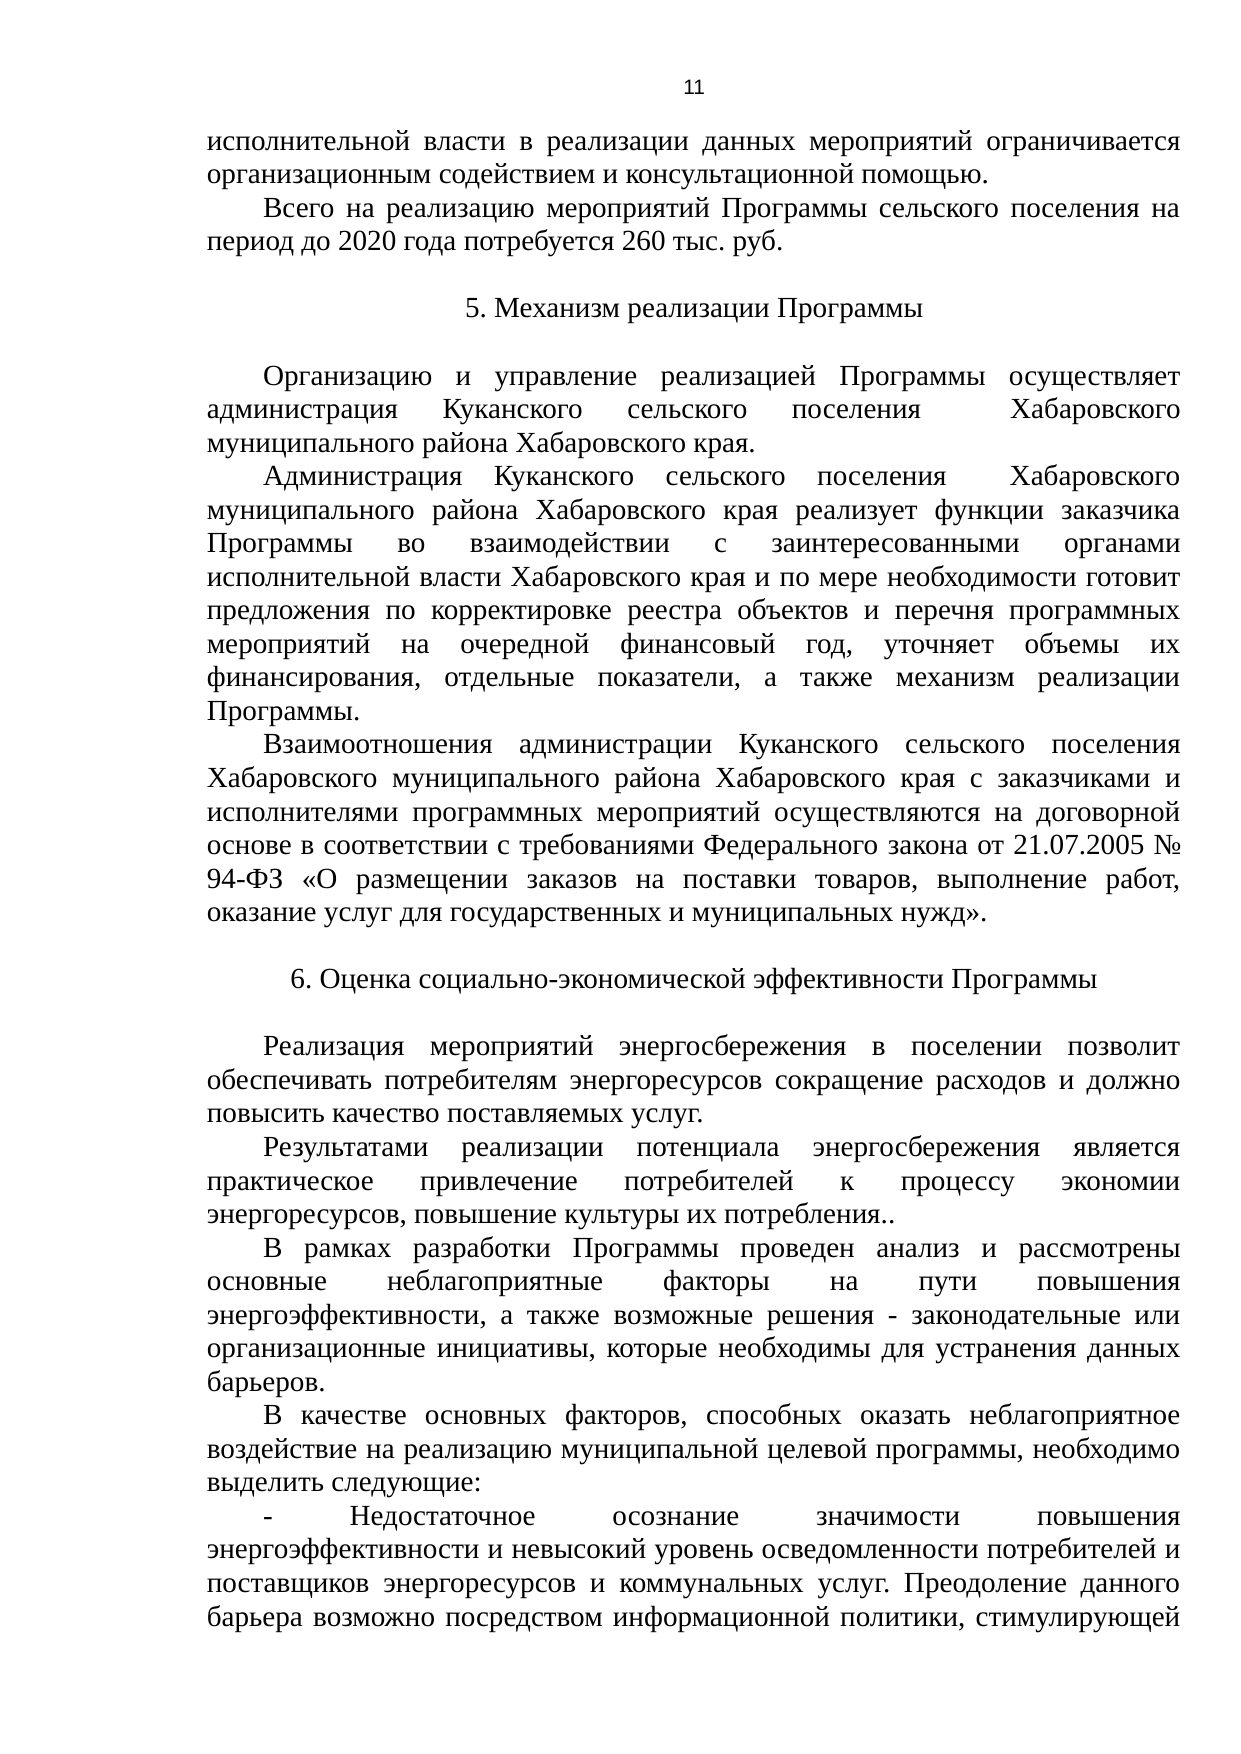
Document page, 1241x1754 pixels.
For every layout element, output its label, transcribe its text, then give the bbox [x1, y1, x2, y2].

text Организацию и управление реализацией Программы осуществляет администрация Куканского сельского поселения Хабаровского муниципального района Хабаровского края. [207, 358, 1181, 458]
text 6. Оценка социально-экономической эффективности Программы [207, 961, 1181, 995]
text 5. Механизм реализации Программы [207, 291, 1181, 324]
text Взаимоотношения администрации Куканского сельского поселения Хабаровского муниципального района Хабаровского края с заказчиками и исполнителями программных мероприятий осуществляются на договорной основе в соответствии с требованиями Федерального закона от 21.07.2005 № 94-ФЗ «О размещении заказов на поставки товаров, выполнение работ, оказание услуг для государственных и муниципальных нужд». [207, 727, 1181, 928]
text Администрация Куканского сельского поселения Хабаровского муниципального района Хабаровского края реализует функции заказчика Программы во взаимодействии с заинтересованными органами исполнительной власти Хабаровского края и по мере необходимости готовит предложения по корректировке реестра объектов и перечня программных мероприятий на очередной финансовый год, уточняет объемы их финансирования, отдельные показатели, а также механизм реализации Программы. [207, 458, 1181, 727]
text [207, 123, 1181, 190]
text В рамках разработки Программы проведен анализ и рассмотрены основные неблагоприятные факторы на пути повышения энергоэффективности, а также возможные решения - законодательные или организационные инициативы, которые необходимы для устранения данных барьеров. [207, 1230, 1181, 1397]
text Реализация мероприятий энергосбережения в поселении позволит обеспечивать потребителям энергоресурсов сокращение расходов и должно повысить качество поставляемых услуг. [207, 1028, 1181, 1129]
text Всего на реализацию мероприятий Программы сельского поселения на период до 2020 года потребуется 260 тыс. руб. [207, 190, 1181, 257]
text В качестве основных факторов, способных оказать неблагоприятное воздействие на реализацию муниципальной целевой программы, необходимо выделить следующие: [207, 1397, 1181, 1498]
text Результатами реализации потенциала энергосбережения является практическое привлечение потребителей к процессу экономии энергоресурсов, повышение культуры их потребления.. [207, 1129, 1181, 1230]
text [207, 1498, 1181, 1632]
